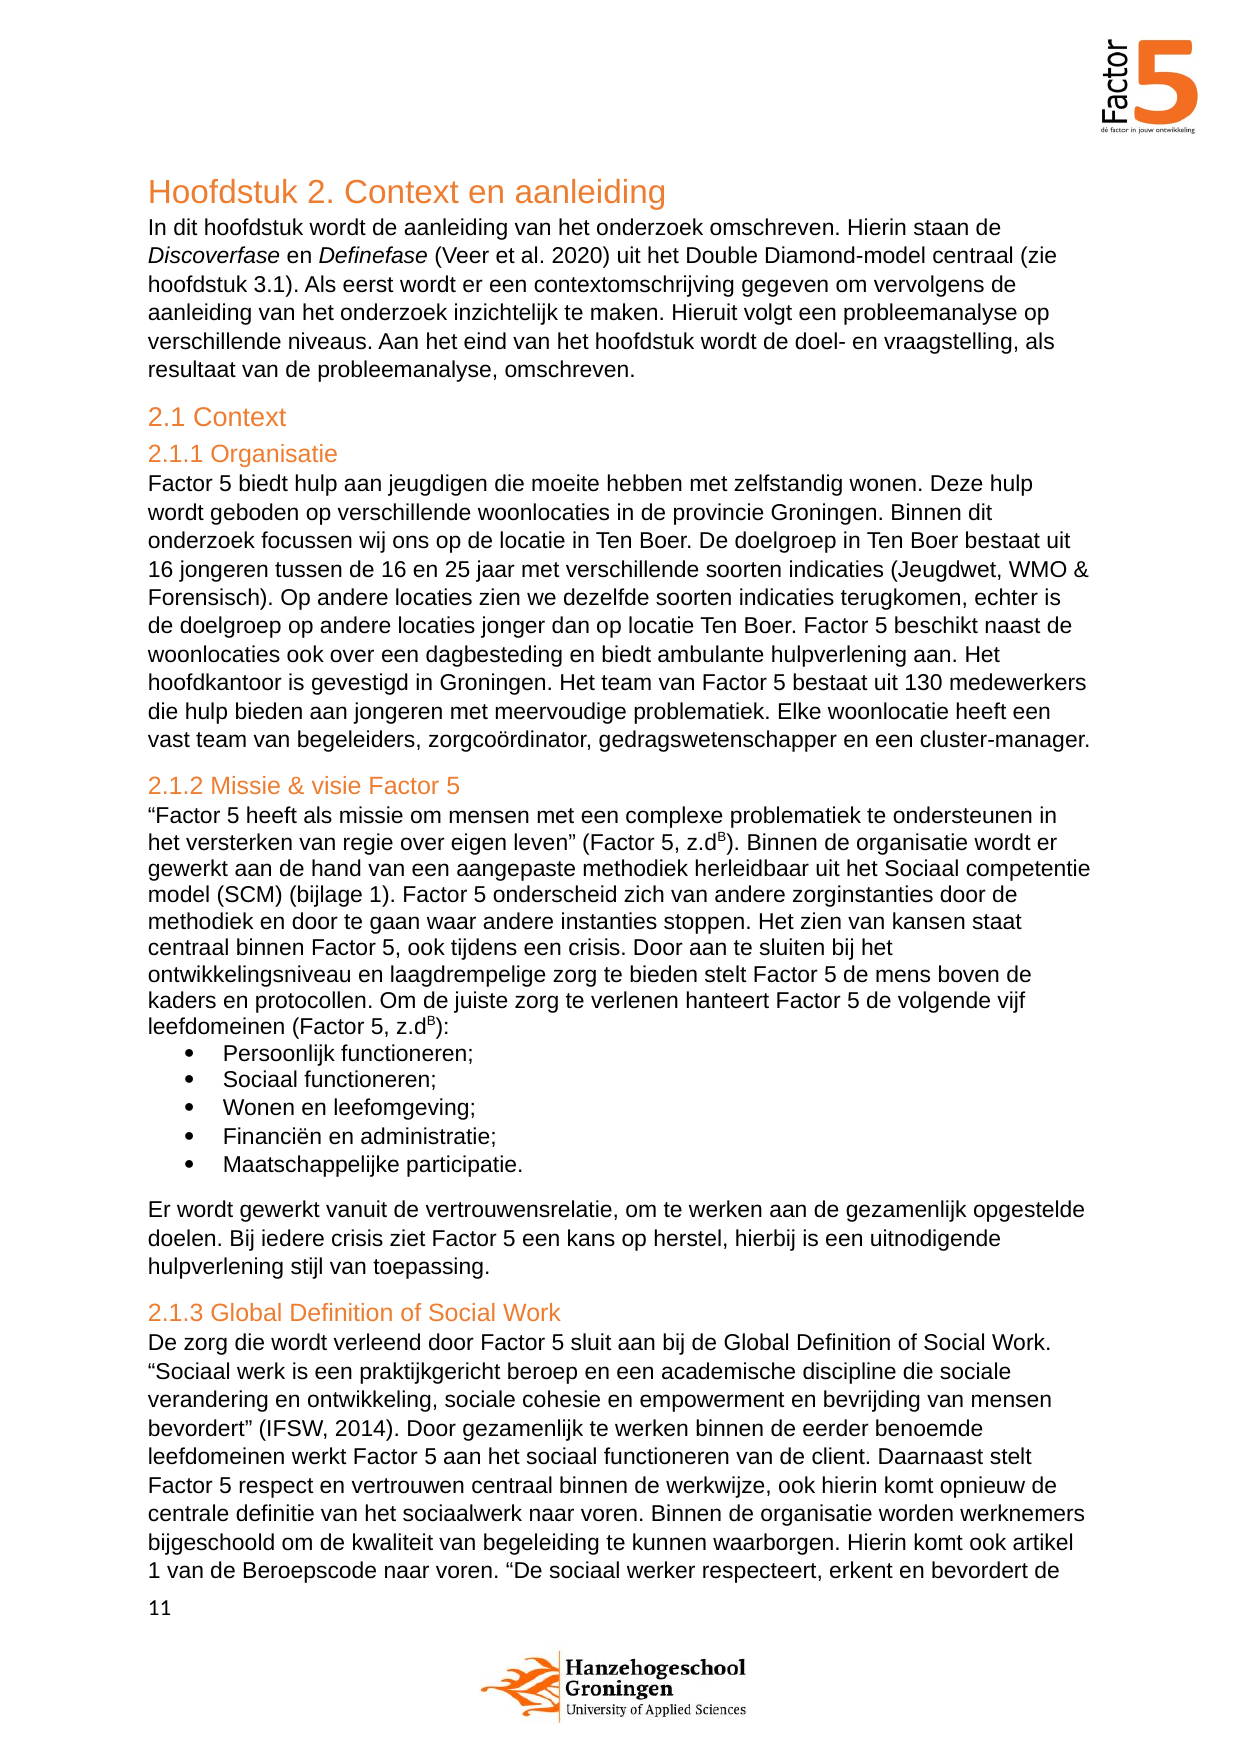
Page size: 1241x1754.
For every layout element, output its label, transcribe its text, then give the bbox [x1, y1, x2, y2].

text Factor 5 biedt hulp aan jeugdigen die moeite hebben met zelfstandig wonen. Deze hulp wordt geboden op verschillende woonlocaties in de provincie Groningen. Binnen dit onderzoek focussen wij ons op de locatie in Ten Boer. De doelgroep in Ten Boer bestaat uit 16 jongeren tussen de 16 en 25 jaar met verschillende soorten indicaties (Jeugdwet, WMO & Forensisch). Op andere locaties zien we dezelfde soorten indicaties terugkomen, echter is de doelgroep op andere locaties jonger dan op locatie Ten Boer. Factor 5 beschikt naast de woonlocaties ook over een dagbesteding en biedt ambulante hulpverlening aan. Het hoofdkantoor is gevestigd in Groningen. Het team van Factor 5 bestaat uit 130 medewerkers die hulp bieden aan jongeren met meervoudige problematiek. Elke woonlocatie heeft een vast team van begeleiders, zorgcoördinator, gedragswetenschapper en een cluster-manager. [148, 470, 1093, 753]
text In dit hoofdstuk wordt de aanleiding van het onderzoek omschreven. Hierin staan de Discoverfase en Definefase (Veer et al. 2020) uit het Double Diamond-model centraal (zie hoofdstuk 3.1). Als eerst wordt er een contextomschrijving gegeven om vervolgens de aanleiding van het onderzoek inzichtelijk te maken. Hieruit volgt een probleemanalyse op verschillende niveaus. Aan het eind van het hoofdstuk wordt de doel- en vraagstelling, als resultaat van de probleemanalyse, omschreven. [148, 214, 1093, 383]
subtitle 2.1.3 Global Definition of Social Work [148, 1298, 1093, 1327]
subtitle 2.1 Context [148, 401, 1093, 433]
text Er wordt gewerkt vanuit de vertrouwensrelatie, om te werken aan de gezamenlijk opgestelde doelen. Bij iedere crisis ziet Factor 5 een kans op herstel, hierbij is een uitnodigende hulpverlening stijl van toepassing. [148, 1196, 1093, 1279]
list Wonen en leefomgeving; [185, 1094, 1093, 1121]
list Maatschappelijke participatie. [185, 1151, 1093, 1178]
list Persoonlijk functioneren; [185, 1039, 1093, 1066]
text “Factor 5 heeft als missie om mensen met een complexe problematiek te ondersteunen in het versterken van regie over eigen leven” (Factor 5, z.dB). Binnen de organisatie wordt er gewerkt aan de hand van een aangepaste methodiek herleidbaar uit het Sociaal competentie model (SCM) (bijlage 1). Factor 5 onderscheid zich van andere zorginstanties door de methodiek en door te gaan waar andere instanties stoppen. Het zien van kansen staat centraal binnen Factor 5, ook tijdens een crisis. Door aan te sluiten bij het ontwikkelingsniveau en laagdrempelige zorg te bieden stelt Factor 5 de mens boven de kaders en protocollen. Om de juiste zorg te verlenen hanteert Factor 5 de volgende vijf leefdomeinen (Factor 5, z.dB): [148, 802, 1093, 1039]
subtitle 2.1.2 Missie & visie Factor 5 [148, 771, 1093, 800]
picture [479, 1583, 746, 1754]
list Sociaal functioneren; [185, 1066, 1093, 1092]
subtitle 2.1.1 Organisatie [148, 439, 1093, 468]
list Financiën en administratie; [185, 1123, 1093, 1149]
subtitle Hoofdstuk 2. Context en aanleiding [148, 173, 1093, 211]
picture [1097, 35, 1198, 136]
